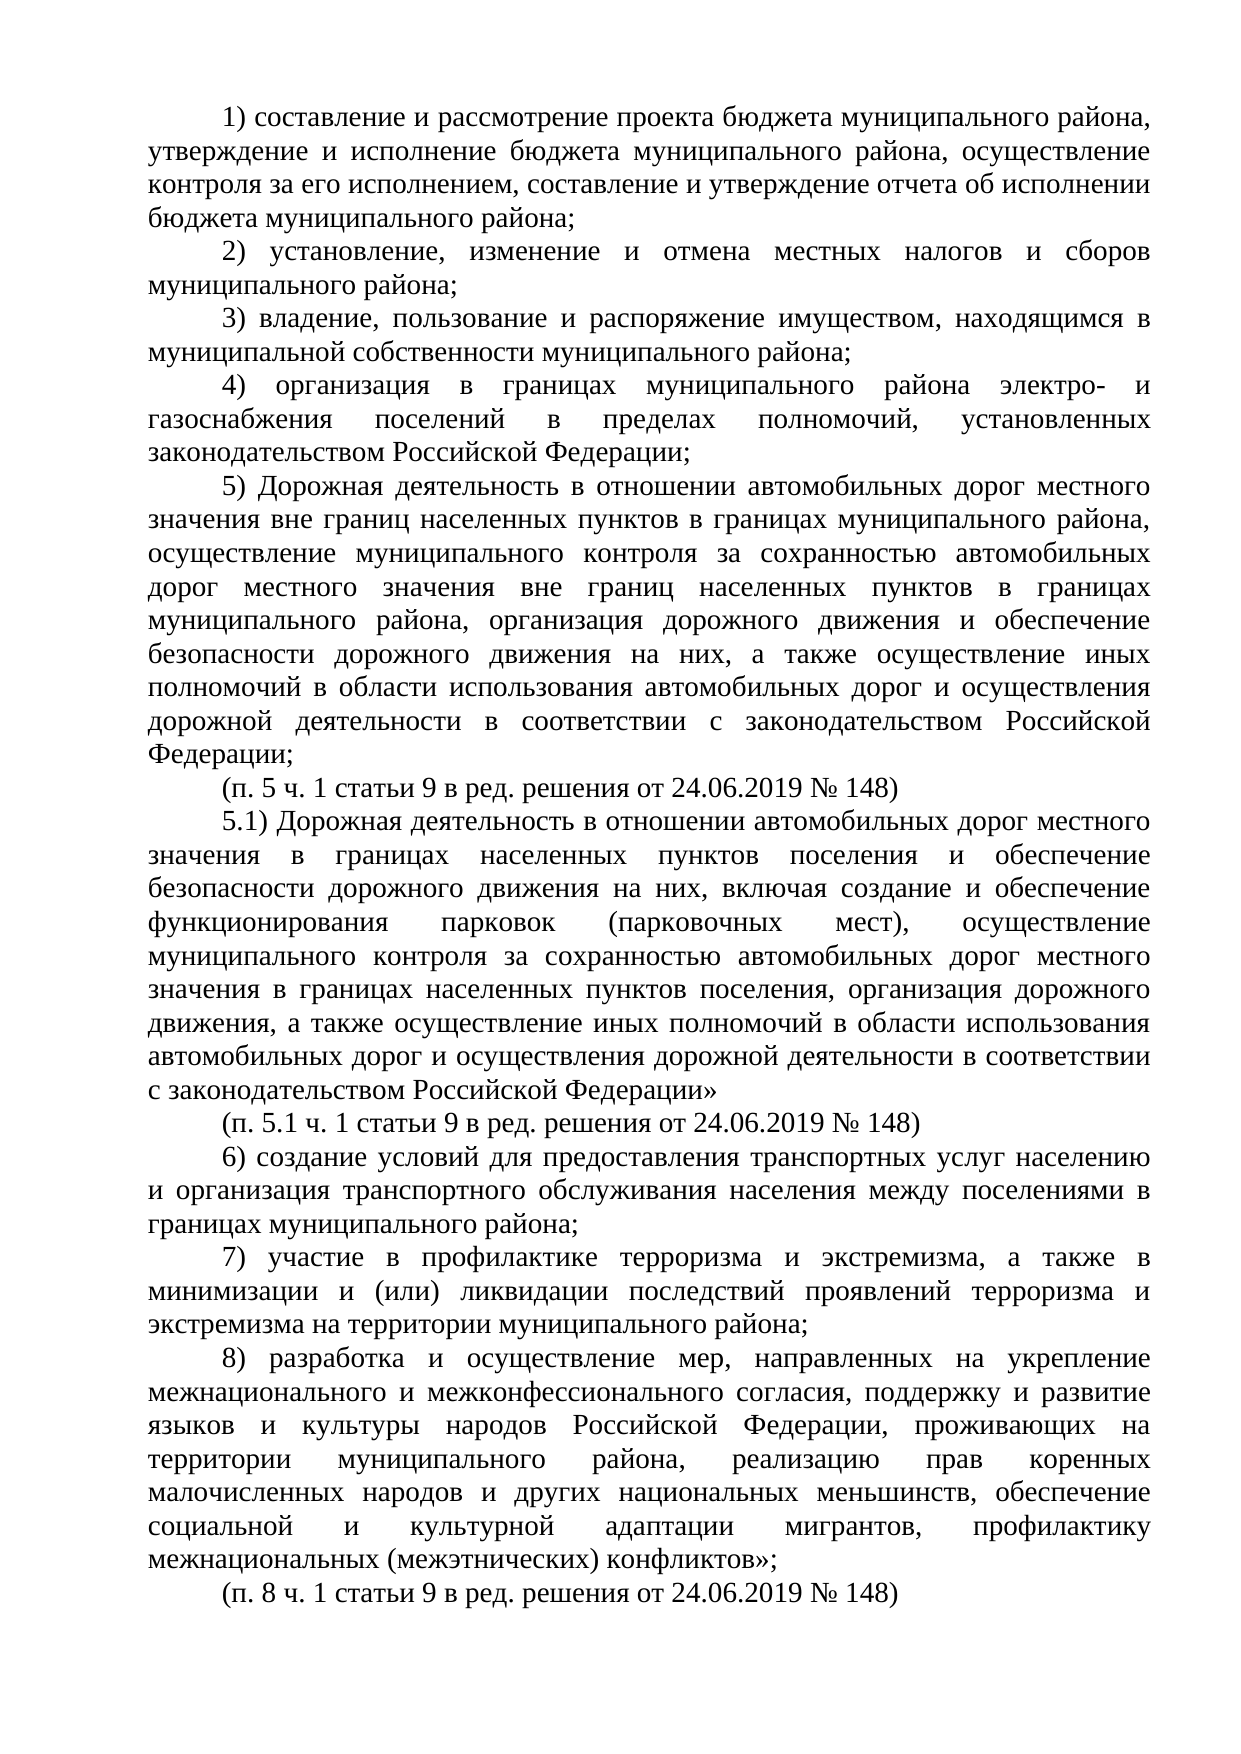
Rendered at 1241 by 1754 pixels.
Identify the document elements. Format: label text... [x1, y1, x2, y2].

text 1) составление и рассмотрение проекта бюджета муниципального района, утверждение и исполнение бюджета муниципального района, осуществление контроля за его исполнением, составление и утверждение отчета об исполнении бюджета муниципального района; [148, 99, 1152, 233]
text (п. 5 ч. 1 статьи 9 в ред. решения от 24.06.2019 № 148) [148, 770, 1152, 803]
text (п. 5.1 ч. 1 статьи 9 в ред. решения от 24.06.2019 № 148) [148, 1105, 1152, 1139]
text 8) разработка и осуществление мер, направленных на укрепление межнационального и межконфессионального согласия, поддержку и развитие языков и культуры народов Российской Федерации, проживающих на территории муниципального района, реализацию прав коренных малочисленных народов и других национальных меньшинств, обеспечение социальной и культурной адаптации мигрантов, профилактику межнациональных (межэтнических) конфликтов»; [148, 1340, 1152, 1575]
text 7) участие в профилактике терроризма и экстремизма, а также в минимизации и (или) ликвидации последствий проявлений терроризма и экстремизма на территории муниципального района; [148, 1239, 1152, 1340]
text 3) владение, пользование и распоряжение имуществом, находящимся в муниципальной собственности муниципального района; [148, 300, 1152, 367]
text 6) создание условий для предоставления транспортных услуг населению и организация транспортного обслуживания населения между поселениями в границах муниципального района; [148, 1139, 1152, 1239]
text 5) Дорожная деятельность в отношении автомобильных дорог местного значения вне границ населенных пунктов в границах муниципального района, осуществление муниципального контроля за сохранностью автомобильных дорог местного значения вне границ населенных пунктов в границах муниципального района, организация дорожного движения и обеспечение безопасности дорожного движения на них, а также осуществление иных полномочий в области использования автомобильных дорог и осуществления дорожной деятельности в соответствии с законодательством Российской Федерации; [148, 468, 1152, 770]
text 5.1) Дорожная деятельность в отношении автомобильных дорог местного значения в границах населенных пунктов поселения и обеспечение безопасности дорожного движения на них, включая создание и обеспечение функционирования парковок (парковочных мест), осуществление муниципального контроля за сохранностью автомобильных дорог местного значения в границах населенных пунктов поселения, организация дорожного движения, а также осуществление иных полномочий в области использования автомобильных дорог и осуществления дорожной деятельности в соответствии с законодательством Российской Федерации» [148, 803, 1152, 1105]
text 4) организация в границах муниципального района электро- и газоснабжения поселений в пределах полномочий, установленных законодательством Российской Федерации; [148, 367, 1152, 468]
text (п. 8 ч. 1 статьи 9 в ред. решения от 24.06.2019 № 148) [148, 1575, 1152, 1608]
text 2) установление, изменение и отмена местных налогов и сборов муниципального района; [148, 233, 1152, 300]
